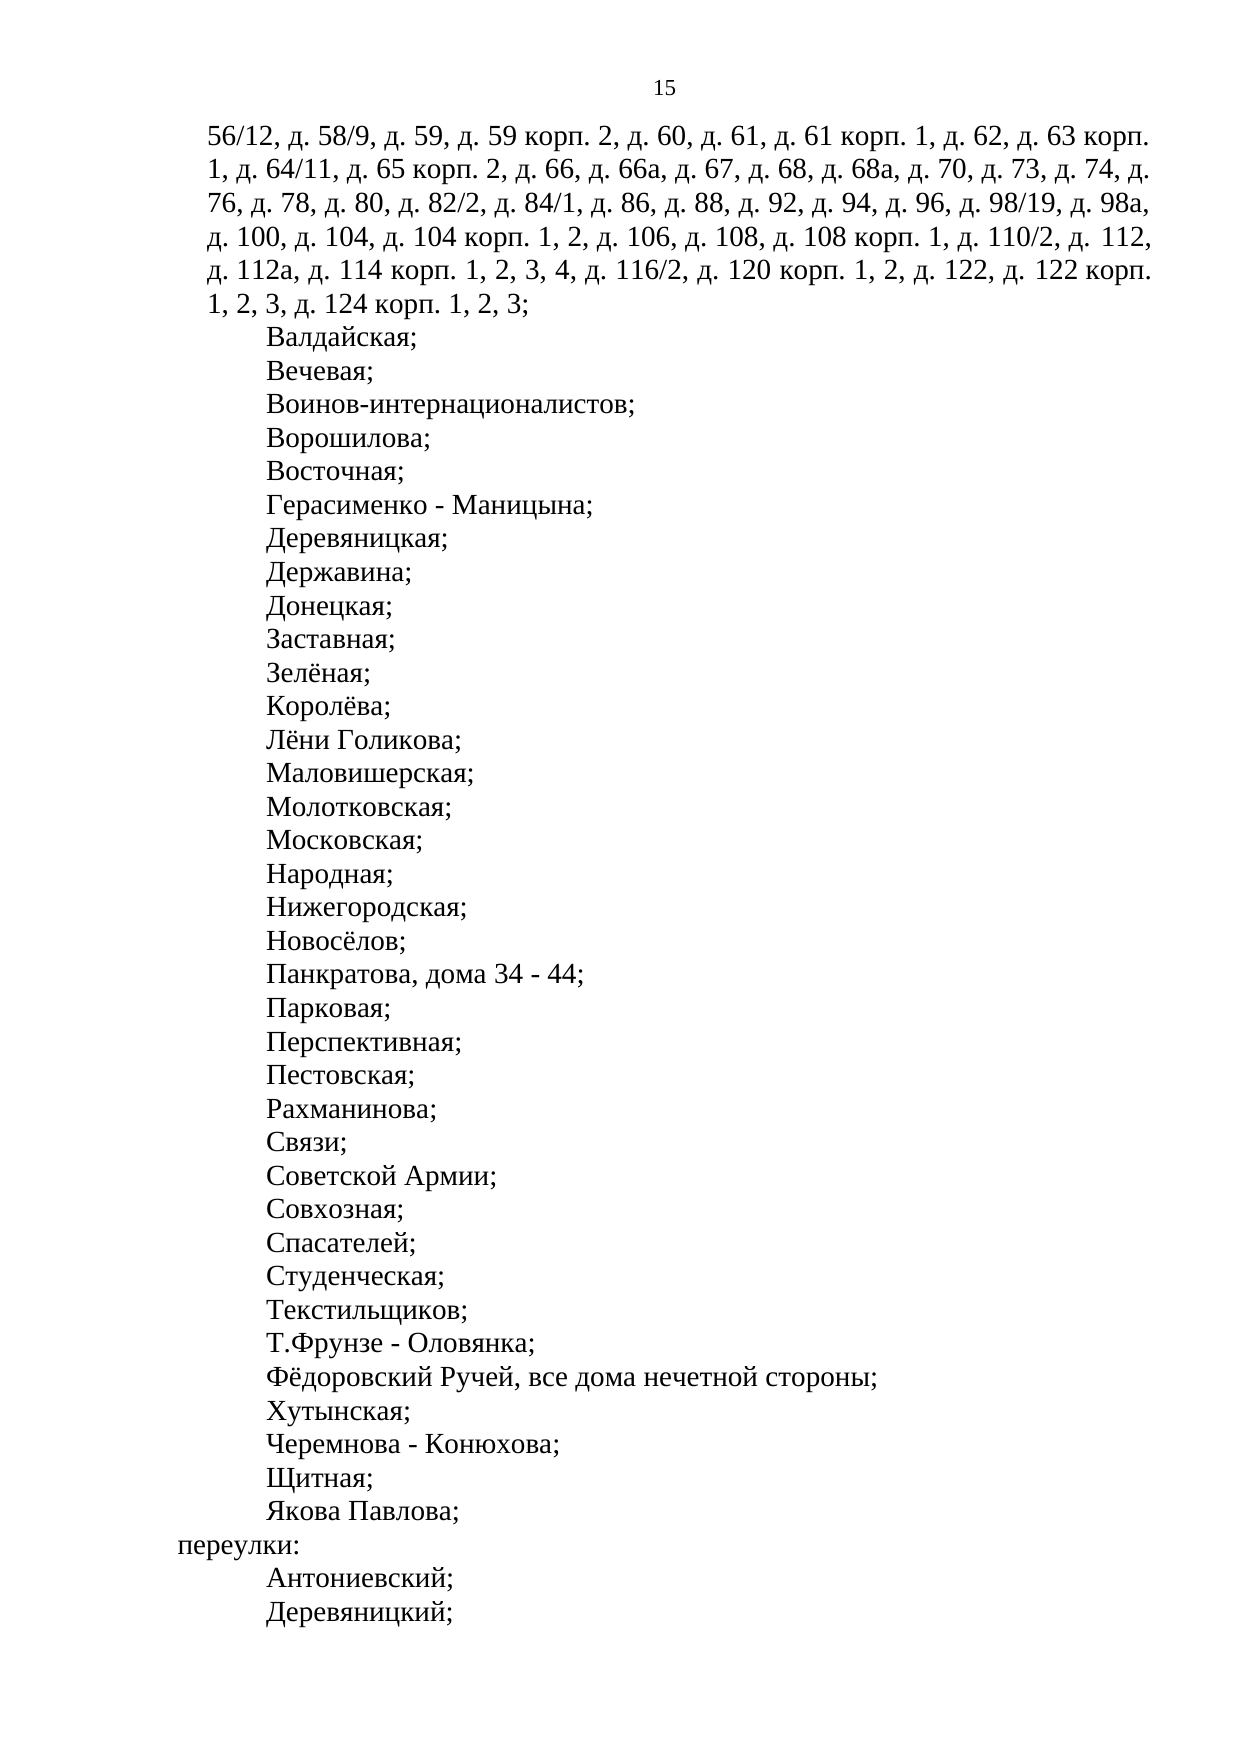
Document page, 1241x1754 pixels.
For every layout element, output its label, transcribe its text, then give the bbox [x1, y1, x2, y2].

text Воинов-интернационалистов; [207, 386, 1152, 420]
text Перспективная; [207, 1024, 1152, 1057]
text Фёдоровский Ручей, все дома нечетной стороны; [207, 1359, 1152, 1393]
text Лёни Голикова; [207, 722, 1152, 755]
text Маловишерская; [207, 755, 1152, 789]
text Королёва; [207, 688, 1152, 722]
text Антониевский; [207, 1560, 1152, 1594]
text Московская; [207, 822, 1152, 856]
text Советской Армии; [207, 1158, 1152, 1191]
text Валдайская; [207, 319, 1152, 353]
text Народная; [207, 856, 1152, 889]
text Парковая; [207, 990, 1152, 1024]
text Заставная; [207, 621, 1152, 655]
text Связи; [207, 1124, 1152, 1158]
text Студенческая; [207, 1258, 1152, 1292]
text Державина; [207, 554, 1152, 588]
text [207, 118, 1152, 319]
text Герасименко - Маницына; [207, 487, 1152, 521]
text Щитная; [207, 1460, 1152, 1493]
text переулки: [177, 1527, 1152, 1560]
text Вечевая; [207, 353, 1152, 386]
text Ворошилова; [207, 420, 1152, 453]
text Донецкая; [207, 588, 1152, 621]
text Черемнова - Конюхова; [207, 1426, 1152, 1460]
text Якова Павлова; [207, 1493, 1152, 1527]
text Спасателей; [207, 1225, 1152, 1258]
text Совхозная; [207, 1191, 1152, 1225]
text Пестовская; [207, 1057, 1152, 1091]
text Новосёлов; [207, 923, 1152, 957]
text Нижегородская; [207, 889, 1152, 923]
text Восточная; [207, 453, 1152, 487]
text Деревяницкий; [207, 1594, 1152, 1627]
text Зелёная; [207, 655, 1152, 688]
text Панкратова, дома 34 - 44; [207, 957, 1152, 990]
text Рахманинова; [207, 1091, 1152, 1124]
text Текстильщиков; [207, 1292, 1152, 1326]
text Т.Фрунзе - Оловянка; [207, 1326, 1152, 1359]
text Молотковская; [207, 789, 1152, 822]
text Хутынская; [207, 1393, 1152, 1426]
text Деревяницкая; [207, 521, 1152, 554]
